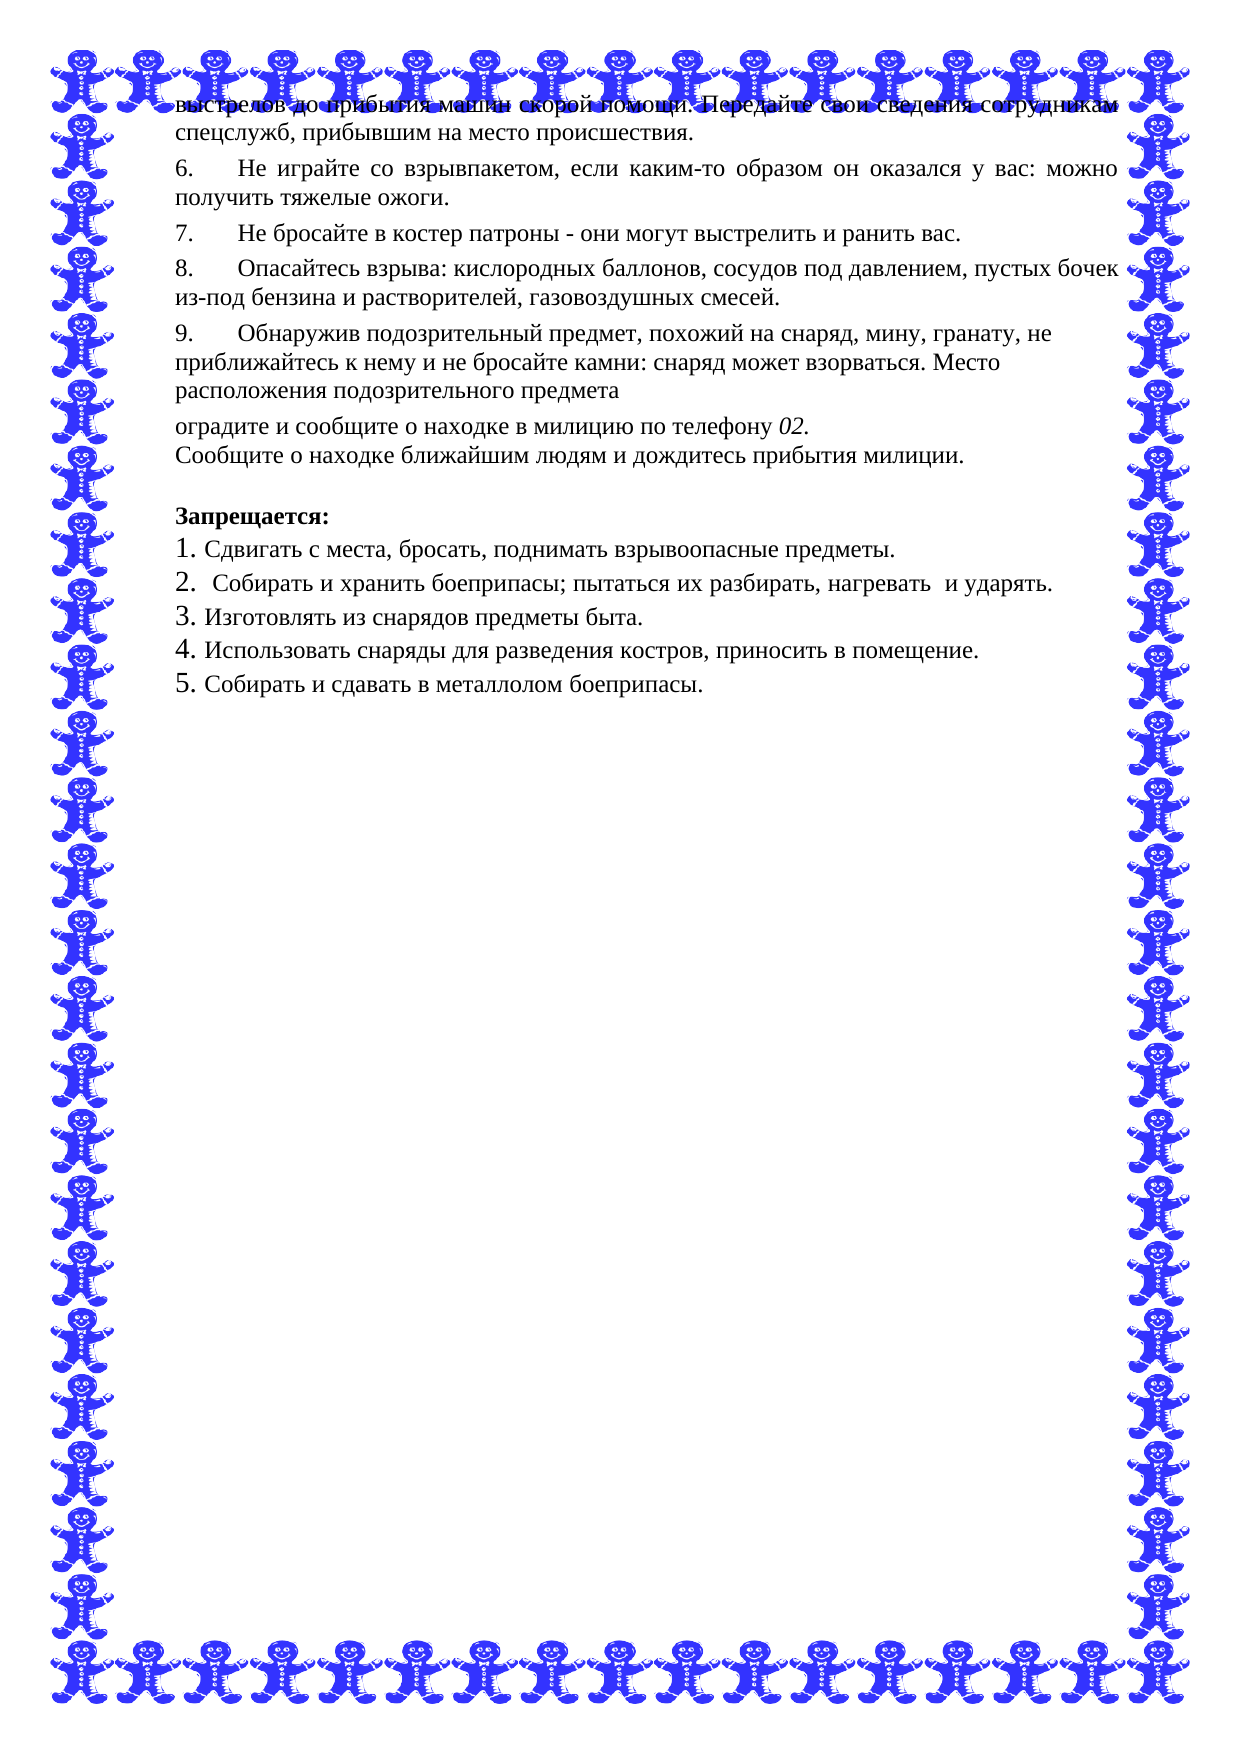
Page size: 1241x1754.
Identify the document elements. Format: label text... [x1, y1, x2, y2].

list Сдвигать с места, бросать, поднимать взрывоопасные предметы. [175, 531, 1119, 564]
text 7. Не бросайте в костер патроны - они могут выстрелить и ранить вас. [175, 218, 1119, 246]
list Использовать снаряды для разведения костров, приносить в помещение. [175, 632, 1119, 665]
text Сообщите о находке ближайшим людям и дождитесь прибытия милиции. [175, 440, 1119, 469]
text 9. Обнаружив подозрительный предмет, похожий на снаряд, мину, гранату, не приближайтесь к нему и не бросайте камни: снаряд может взорваться. Место расположения подозрительного предмета [175, 318, 1119, 404]
picture [50, 50, 1190, 1704]
list Собирать и сдавать в металлолом боеприпасы. [175, 665, 1119, 699]
list Собирать и хранить боеприпасы; пытаться их разбирать, нагревать и ударять. [175, 564, 1107, 598]
text 8. Опасайтесь взрыва: кислородных баллонов, сосудов под давлением, пустых бочек из-под бензина и растворителей, газовоздушных смесей. [175, 253, 1119, 311]
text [175, 89, 1119, 146]
text оградите и сообщите о находке в милицию по телефону 02. [175, 411, 1119, 440]
subtitle Запрещается: [175, 498, 1119, 531]
list Изготовлять из снарядов предметы быта. [175, 598, 1119, 632]
text 6. Не играйте со взрывпакетом, если каким-то образом он оказался у вас: можно получить тяжелые ожоги. [175, 153, 1119, 211]
